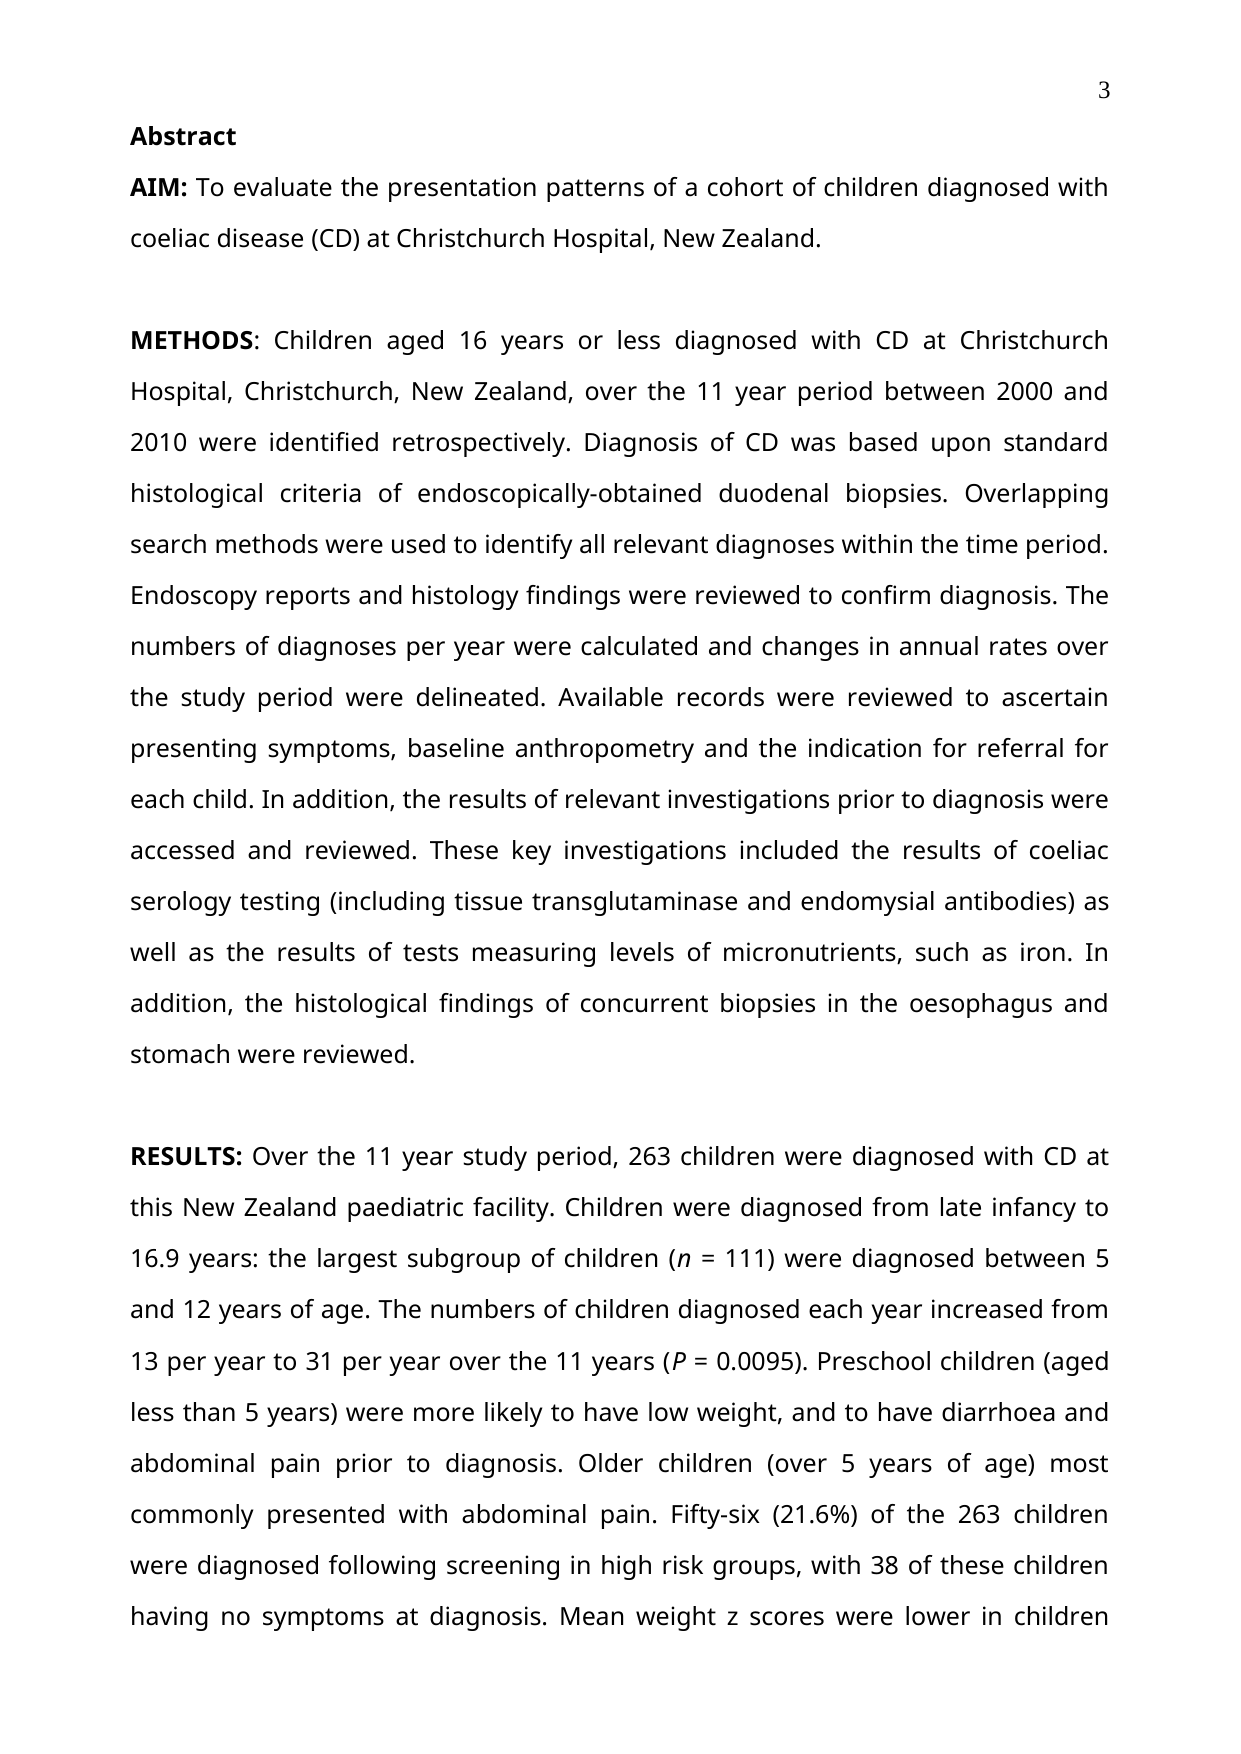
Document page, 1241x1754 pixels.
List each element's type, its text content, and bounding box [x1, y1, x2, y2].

text METHODS: Children aged 16 years or less diagnosed with CD at Christchurch Hospital, Christchurch, New Zealand, over the 11 year period between 2000 and 2010 were identified retrospectively. Diagnosis of CD was based upon standard histological criteria of endoscopically-obtained duodenal biopsies. Overlapping search methods were used to identify all relevant diagnoses within the time period. Endoscopy reports and histology findings were reviewed to confirm diagnosis. The numbers of diagnoses per year were calculated and changes in annual rates over the study period were delineated. Available records were reviewed to ascertain presenting symptoms, baseline anthropometry and the indication for referral for each child. In addition, the results of relevant investigations prior to diagnosis were accessed and reviewed. These key investigations included the results of coeliac serology testing (including tissue transglutaminase and endomysial antibodies) as well as the results of tests measuring levels of micronutrients, such as iron. In addition, the histological findings of concurrent biopsies in the oesophagus and stomach were reviewed. [130, 322, 1110, 1071]
text Abstract [130, 118, 1110, 152]
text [130, 1139, 1110, 1632]
text AIM: To evaluate the presentation patterns of a cohort of children diagnosed with coeliac disease (CD) at Christchurch Hospital, New Zealand. [130, 169, 1110, 254]
